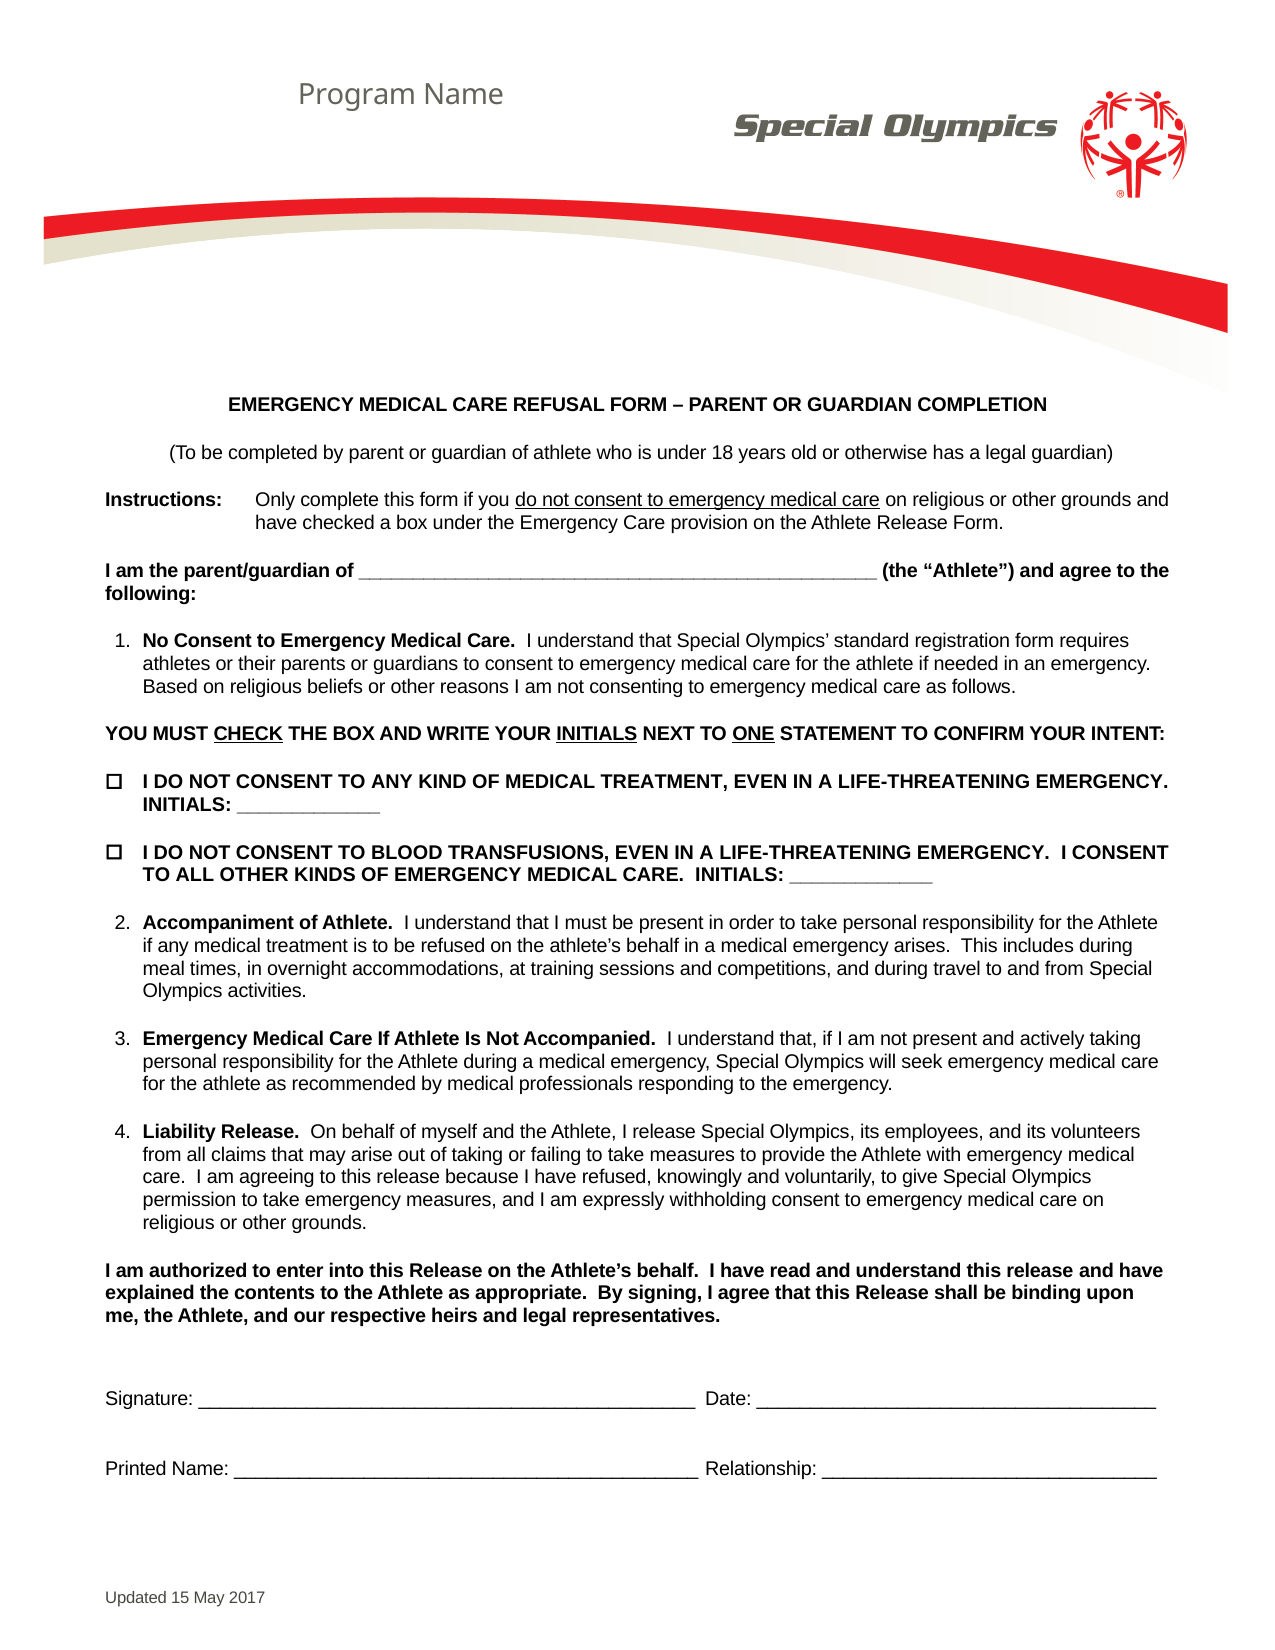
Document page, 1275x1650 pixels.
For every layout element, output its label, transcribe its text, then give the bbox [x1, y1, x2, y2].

list Liability Release. On behalf of myself and the Athlete, I release Special Olympics, its employees, and its volunteers from all claims that may arise out of taking or failing to take measures to provide the Athlete with emergency medical care. I am agreeing to this release because I have refused, knowingly and voluntarily, to give Special Olympics permission to take emergency measures, and I am expressly withholding consent to emergency medical care on religious or other grounds. [114, 1120, 1170, 1233]
text Instructions: Only complete this form if you do not consent to emergency medical care on religious or other grounds and have checked a box under the Emergency Care provision on the Athlete Release Form. [105, 488, 1187, 534]
list I DO NOT CONSENT TO BLOOD TRANSFUSIONS, EVEN IN A LIFE-THREATENING EMERGENCY. I CONSENT TO ALL OTHER KINDS OF EMERGENCY MEDICAL CARE. INITIALS: _____________ [105, 841, 1170, 886]
text I am the parent/guardian of ________________________________________________ (the “Athlete”) and agree to the following: [105, 559, 1170, 604]
text EMERGENCY MEDICAL CARE REFUSAL FORM – PARENT OR GUARDIAN COMPLETION [105, 393, 1170, 416]
text Signature: ______________________________________________ Date: _____________________________________ [105, 1387, 1170, 1409]
text YOU MUST CHECK THE BOX AND WRITE YOUR INITIALS NEXT TO ONE STATEMENT TO CONFIRM YOUR INTENT: [105, 722, 1170, 745]
text Printed Name: ___________________________________________ Relationship: _______________________________ [105, 1457, 1170, 1480]
picture [0, 2, 1275, 1650]
list I DO NOT CONSENT TO ANY KIND OF MEDICAL TREATMENT, EVEN IN A LIFE-THREATENING EMERGENCY. INITIALS: _____________ [105, 770, 1170, 816]
list Emergency Medical Care If Athlete Is Not Accompanied. I understand that, if I am not present and actively taking personal responsibility for the Athlete during a medical emergency, Special Olympics will seek emergency medical care for the athlete as recommended by medical professionals responding to the emergency. [114, 1027, 1170, 1095]
list No Consent to Emergency Medical Care. I understand that Special Olympics’ standard registration form requires athletes or their parents or guardians to consent to emergency medical care for the athlete if needed in an emergency. Based on religious beliefs or other reasons I am not consenting to emergency medical care as follows. [114, 629, 1170, 697]
text (To be completed by parent or guardian of athlete who is under 18 years old or otherwise has a legal guardian) [96, 441, 1187, 463]
list Accompaniment of Athlete. I understand that I must be present in order to take personal responsibility for the Athlete if any medical treatment is to be refused on the athlete’s behalf in a medical emergency arises. This includes during meal times, in overnight accommodations, at training sessions and competitions, and during travel to and from Special Olympics activities. [114, 911, 1170, 1002]
text I am authorized to enter into this Release on the Athlete’s behalf. I have read and understand this release and have explained the contents to the Athlete as appropriate. By signing, I agree that this Release shall be binding upon me, the Athlete, and our respective heirs and legal representatives. [105, 1258, 1170, 1327]
